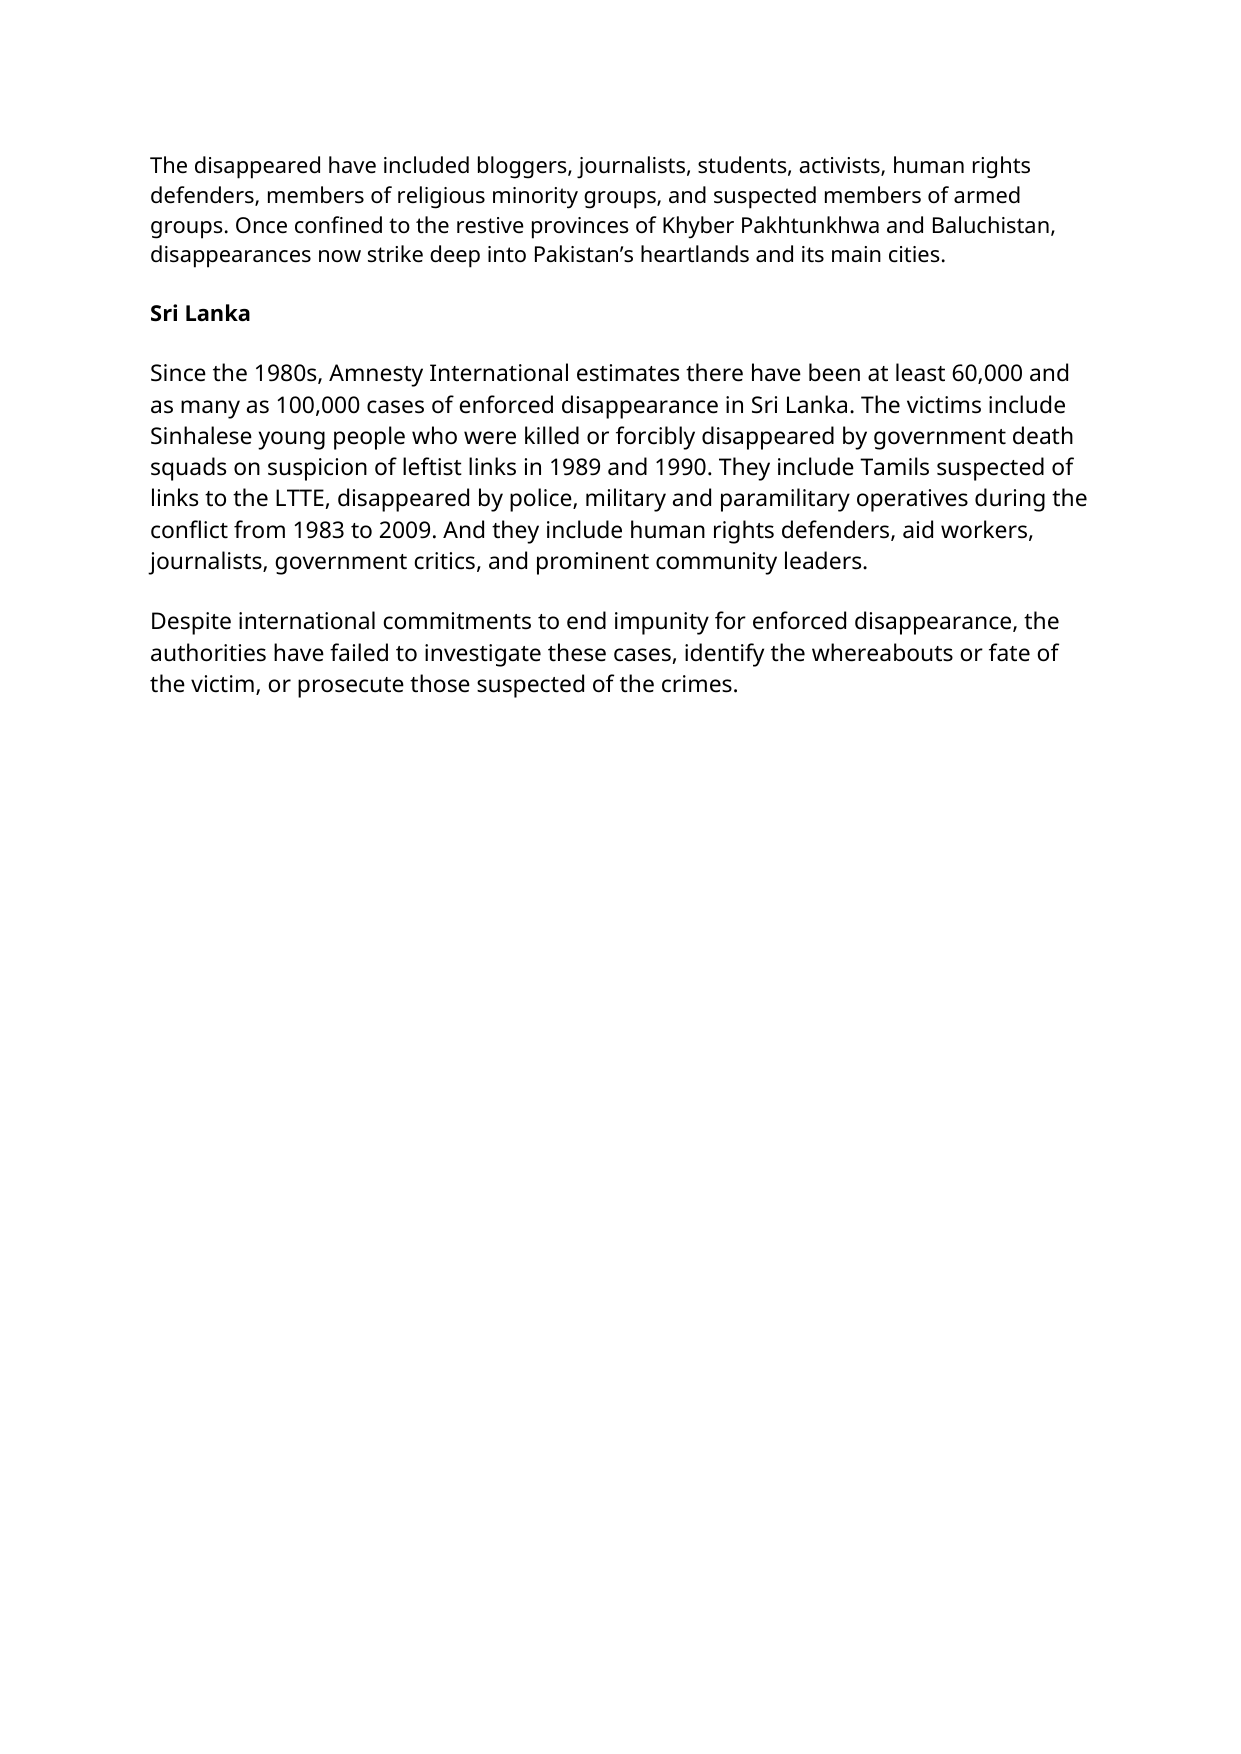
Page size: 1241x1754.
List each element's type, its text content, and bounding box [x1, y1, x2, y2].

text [150, 150, 1090, 269]
text Since the 1980s, Amnesty International estimates there have been at least 60,000 and as many as 100,000 cases of enforced disappearance in Sri Lanka. The victims include Sinhalese young people who were killed or forcibly disappeared by government death squads on suspicion of leftist links in 1989 and 1990. They include Tamils suspected of links to the LTTE, disappeared by police, military and paramilitary operatives during the conflict from 1983 to 2009. And they include human rights defenders, aid workers, journalists, government critics, and prominent community leaders. [150, 357, 1090, 576]
text Despite international commitments to end impunity for enforced disappearance, the authorities have failed to investigate these cases, identify the whereabouts or fate of the victim, or prosecute those suspected of the crimes. [150, 605, 1090, 699]
text Sri Lanka [150, 298, 1090, 328]
